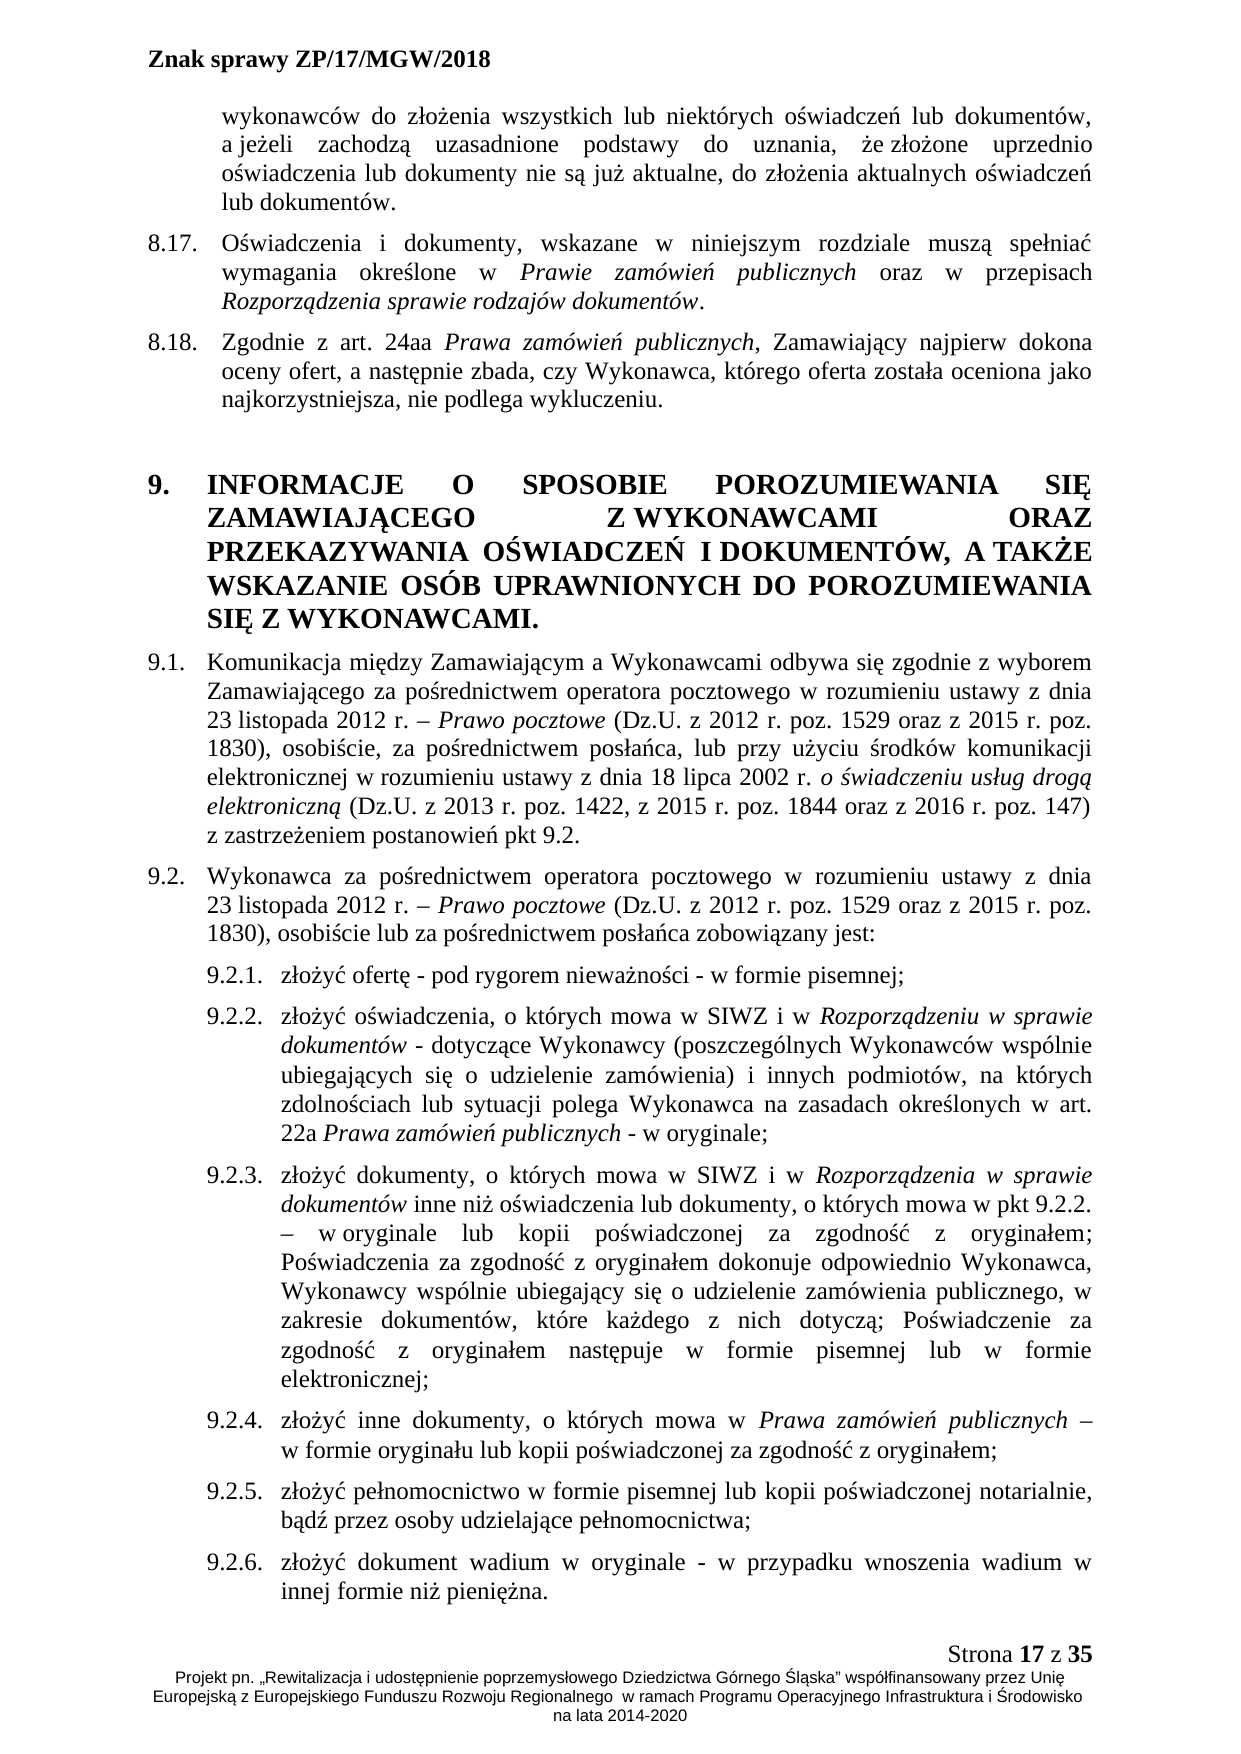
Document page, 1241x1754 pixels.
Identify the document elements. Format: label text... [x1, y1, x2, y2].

text 9.2.1. złożyć ofertę - pod rygorem nieważności - w formie pisemnej; [207, 960, 1093, 989]
list Wykonawca za pośrednictwem operatora pocztowego w rozumieniu ustawy z dnia 23 listopada 2012 r. – Prawo pocztowe (Dz.U. z 2012 r. poz. 1529 oraz z 2015 r. poz. 1830), osobiście lub za pośrednictwem posłańca zobowiązany jest: [148, 861, 1093, 947]
list 8.18. Zgodnie z art. 24aa Prawa zamówień publicznych, Zamawiający najpierw dokona oceny ofert, a następnie zbada, czy Wykonawca, którego oferta została oceniona jako najkorzystniejsza, nie podlega wykluczeniu. [148, 327, 1093, 413]
text 9.2.6. złożyć dokument wadium w oryginale - w przypadku wnoszenia wadium w innej formie niż pieniężna. [207, 1547, 1093, 1606]
list 8.17. Oświadczenia i dokumenty, wskazane w niniejszym rozdziale muszą spełniać wymagania określone w Prawie zamówień publicznych oraz w przepisach Rozporządzenia sprawie rodzajów dokumentów. [148, 228, 1093, 314]
list Komunikacja między Zamawiającym a Wykonawcami odbywa się zgodnie z wyborem Zamawiającego za pośrednictwem operatora pocztowego w rozumieniu ustawy z dnia 23 listopada 2012 r. – Prawo pocztowe (Dz.U. z 2012 r. poz. 1529 oraz z 2015 r. poz. 1830), osobiście, za pośrednictwem posłańca, lub przy użyciu środków komunikacji elektronicznej w rozumieniu ustawy z dnia 18 lipca 2002 r. o świadczeniu usług drogą elektroniczną (Dz.U. z 2013 r. poz. 1422, z 2015 r. poz. 1844 oraz z 2016 r. poz. 147) z zastrzeżeniem postanowień pkt 9.2. [148, 647, 1093, 848]
text 9.2.3. złożyć dokumenty, o których mowa w SIWZ i w Rozporządzenia w sprawie dokumentów inne niż oświadczenia lub dokumenty, o których mowa w pkt 9.2.2. – w oryginale lub kopii poświadczonej za zgodność z oryginałem; Poświadczenia za zgodność z oryginałem dokonuje odpowiednio Wykonawca, Wykonawcy wspólnie ubiegający się o udzielenie zamówienia publicznego, w zakresie dokumentów, które każdego z nich dotyczą; Poświadczenie za zgodność z oryginałem następuje w formie pisemnej lub w formie elektronicznej; [207, 1160, 1093, 1393]
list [148, 101, 1093, 216]
subtitle 9. INFORMACJE O SPOSOBIE POROZUMIEWANIA SIĘ ZAMAWIAJĄCEGO Z WYKONAWCAMI ORAZ PRZEKAZYWANIA OŚWIADCZEŃ I DOKUMENTÓW, A TAKŻE WSKAZANIE OSÓB UPRAWNIONYCH DO POROZUMIEWANIA SIĘ Z WYKONAWCAMI. [148, 467, 1093, 635]
text 9.2.2. złożyć oświadczenia, o których mowa w SIWZ i w Rozporządzeniu w sprawie dokumentów - dotyczące Wykonawcy (poszczególnych Wykonawców wspólnie ubiegających się o udzielenie zamówienia) i innych podmiotów, na których zdolnościach lub sytuacji polega Wykonawca na zasadach określonych w art. 22a Prawa zamówień publicznych - w oryginale; [207, 1001, 1093, 1147]
text 9.2.4. złożyć inne dokumenty, o których mowa w Prawa zamówień publicznych – w formie oryginału lub kopii poświadczonej za zgodność z oryginałem; [207, 1406, 1093, 1464]
text 9.2.5. złożyć pełnomocnictwo w formie pisemnej lub kopii poświadczonej notarialnie, bądź przez osoby udzielające pełnomocnictwa; [207, 1476, 1093, 1535]
